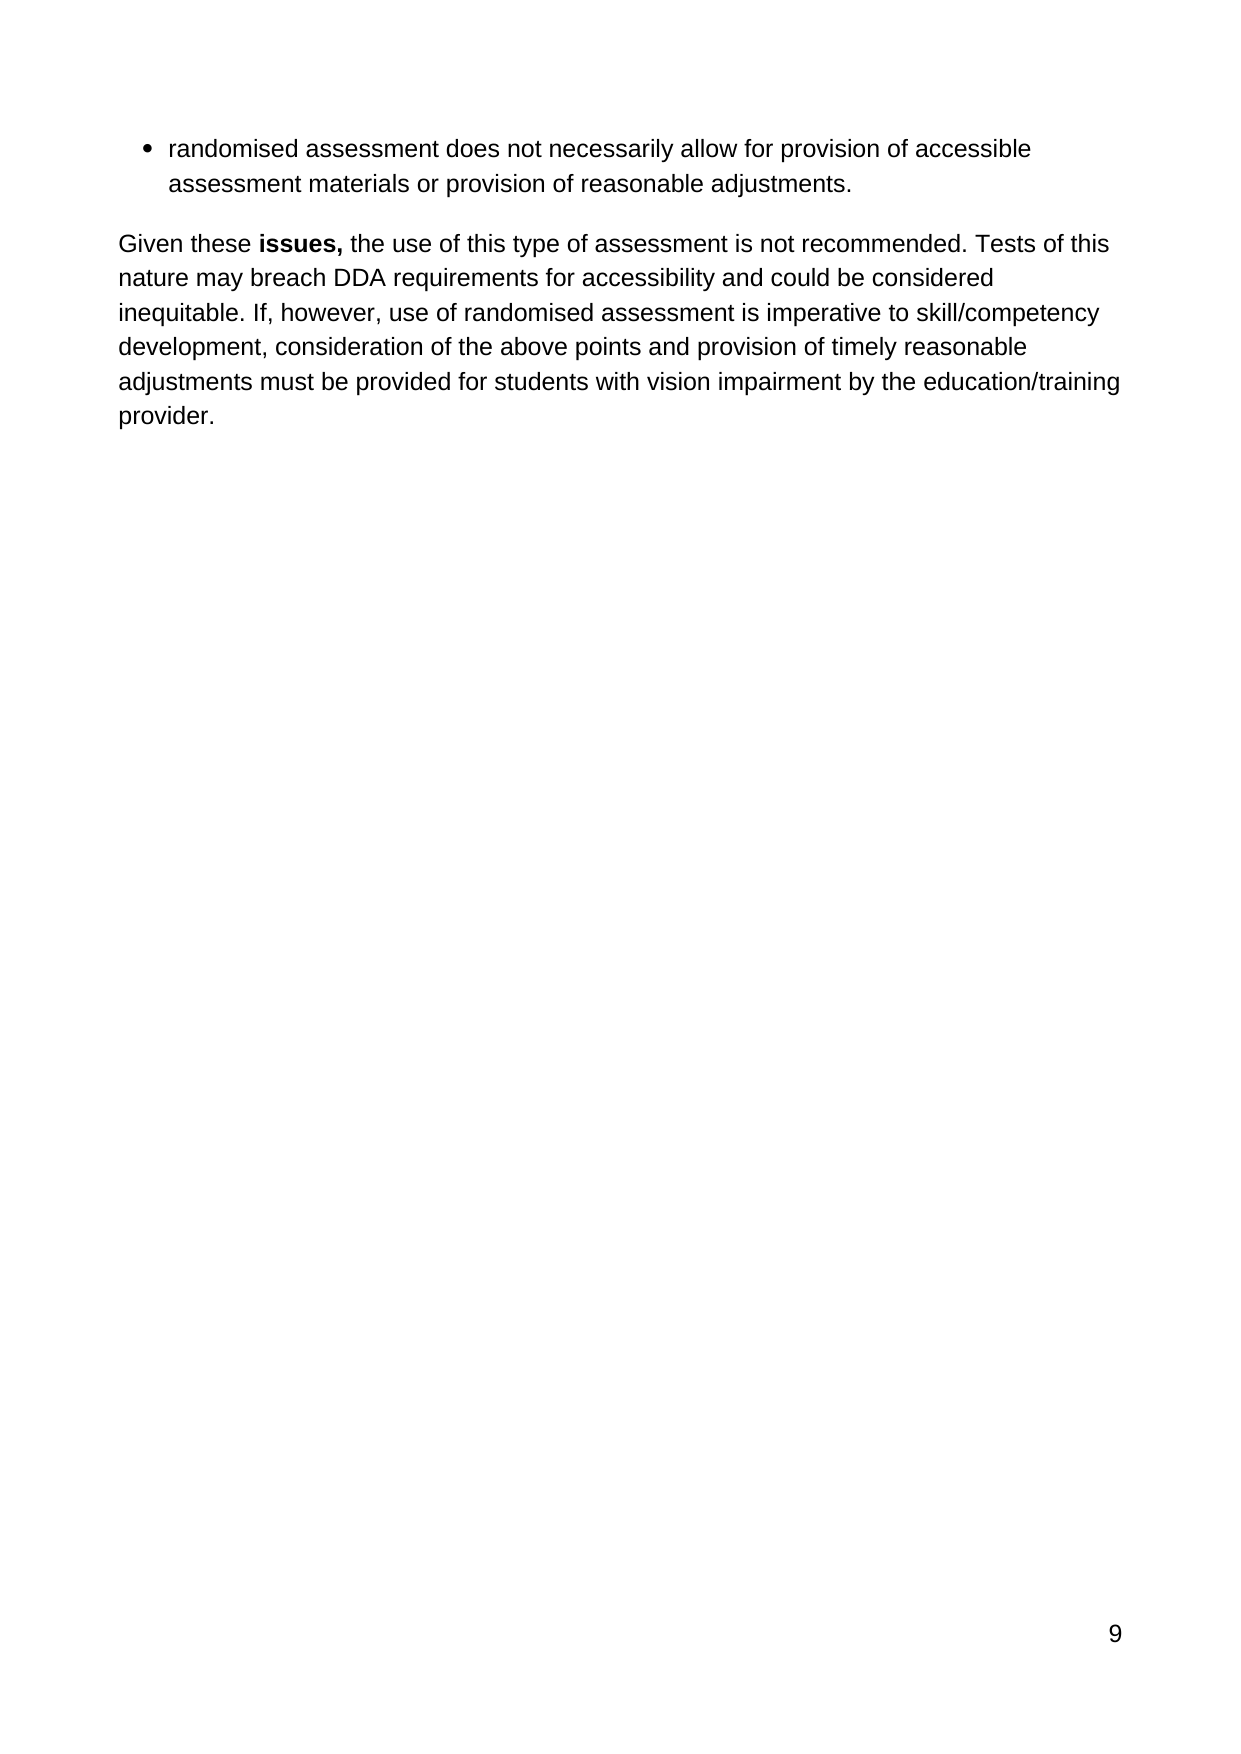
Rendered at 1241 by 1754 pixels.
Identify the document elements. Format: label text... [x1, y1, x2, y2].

list randomised assessment does not necessarily allow for provision of accessible assessment materials or provision of reasonable adjustments. [143, 134, 1122, 198]
text Given these issues, the use of this type of assessment is not recommended. Tests of this nature may breach DDA requirements for accessibility and could be considered inequitable. If, however, use of randomised assessment is imperative to skill/competency development, consideration of the above points and provision of timely reasonable adjustments must be provided for students with vision impairment by the education/training provider. [118, 228, 1122, 430]
